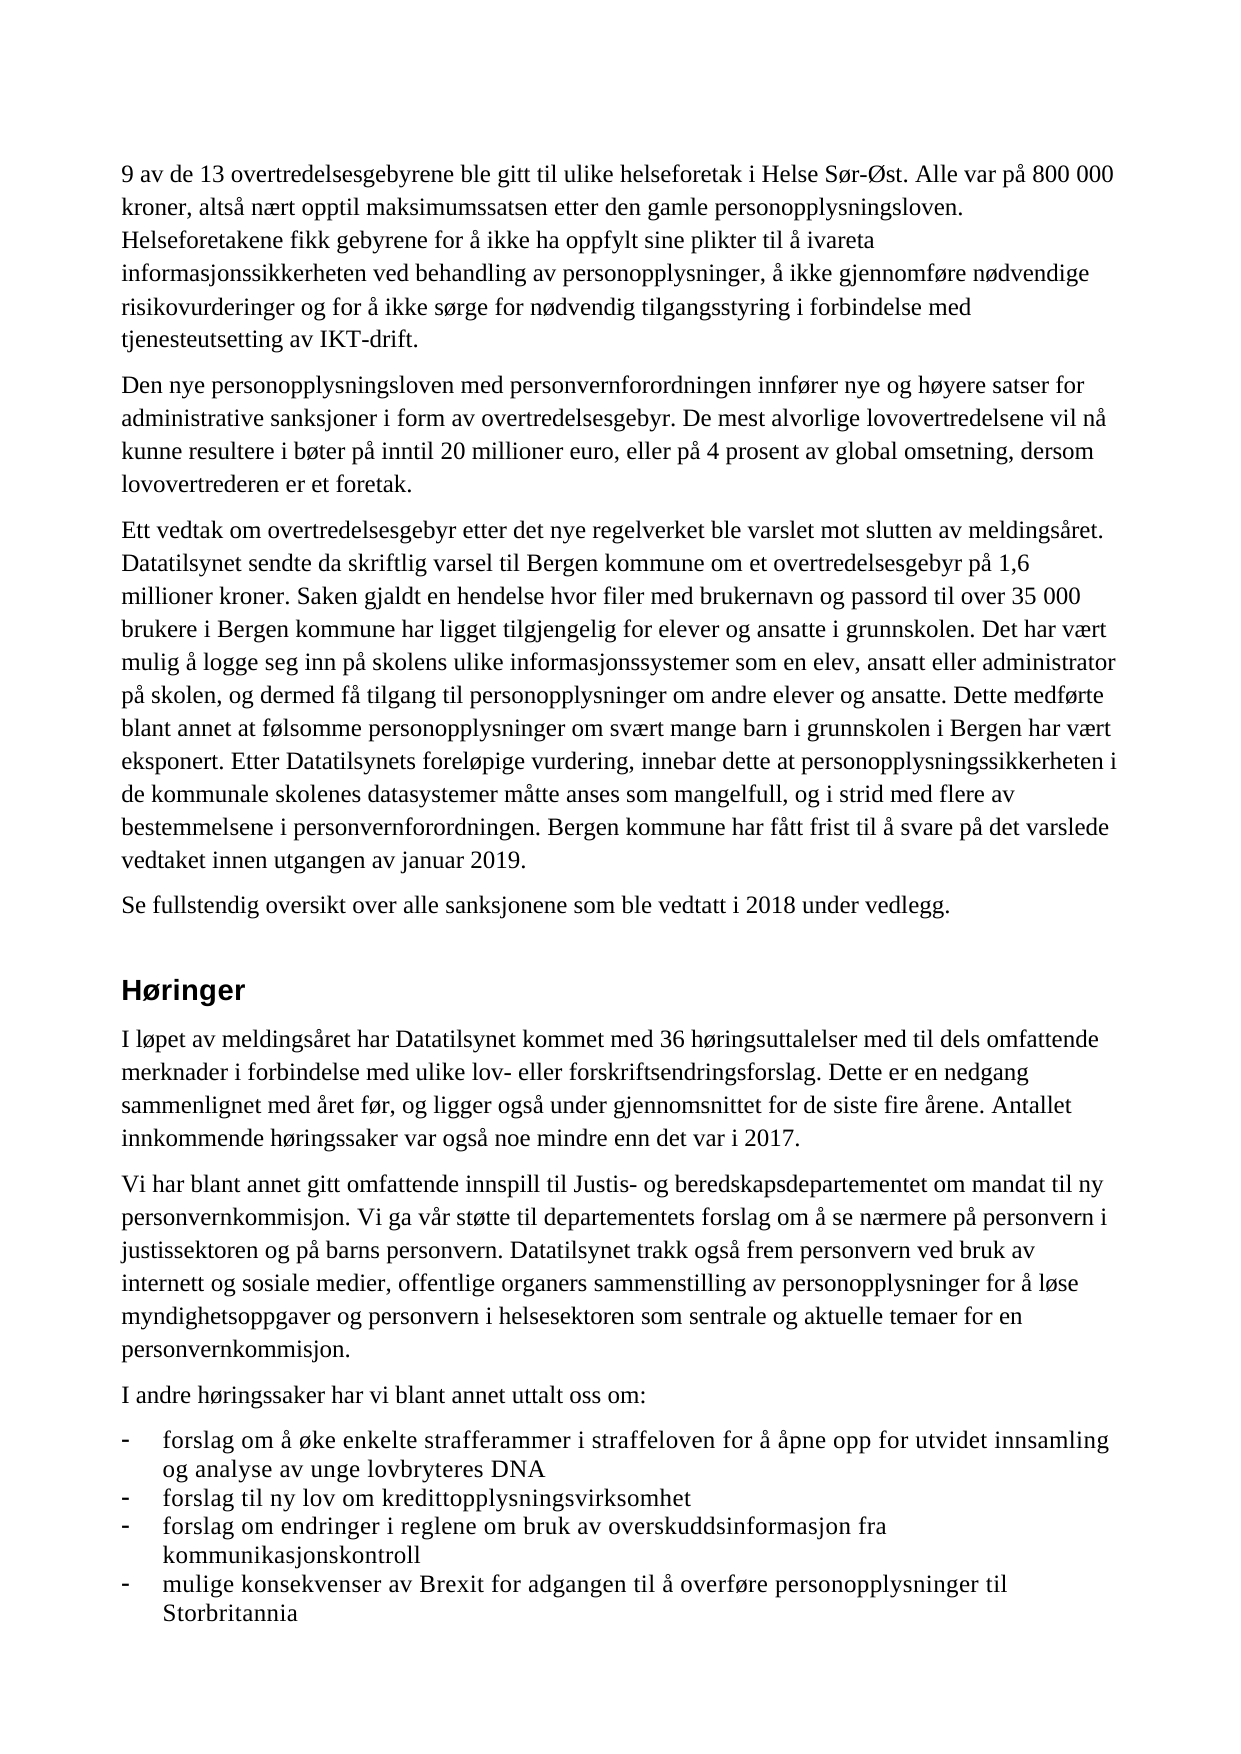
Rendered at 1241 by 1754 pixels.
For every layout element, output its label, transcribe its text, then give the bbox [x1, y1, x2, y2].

text Vi har blant annet gitt omfattende innspill til Justis- og beredskapsdepartementet om mandat til ny personvernkommisjon. Vi ga vår støtte til departementets forslag om å se nærmere på personvern i justissektoren og på barns personvern. Datatilsynet trakk også frem personvern ved bruk av internett og sosiale medier, offentlige organers sammenstilling av personopplysninger for å løse myndighetsoppgaver og personvern i helsesektoren som sentrale og aktuelle temaer for en personvernkommisjon. [121, 1169, 1119, 1363]
text 9 av de 13 overtredelsesgebyrene ble gitt til ulike helseforetak i Helse Sør-Øst. Alle var på 800 000 kroner, altså nært opptil maksimumssatsen etter den gamle personopplysningsloven. Helseforetakene fikk gebyrene for å ikke ha oppfylt sine plikter til å ivareta informasjonssikkerheten ved behandling av personopplysninger, å ikke gjennomføre nødvendige risikovurderinger og for å ikke sørge for nødvendig tilgangsstyring i forbindelse med tjenesteutsetting av IKT-drift. [121, 159, 1119, 353]
text I løpet av meldingsåret har Datatilsynet kommet med 36 høringsuttalelser med til dels omfattende merknader i forbindelse med ulike lov- eller forskriftsendringsforslag. Dette er en nedgang sammenlignet med året før, og ligger også under gjennomsnittet for de siste fire årene. Antallet innkommende høringssaker var også noe mindre enn det var i 2017. [121, 1024, 1119, 1152]
list forslag om endringer i reglene om bruk av overskuddsinformasjon fra kommunikasjonskontroll [121, 1511, 1119, 1569]
list forslag til ny lov om kredittopplysningsvirksomhet [121, 1483, 1119, 1511]
text Se fullstendig oversikt over alle sanksjonene som ble vedtatt i 2018 under vedlegg. [121, 890, 1119, 919]
list forslag om å øke enkelte strafferammer i straffeloven for å åpne opp for utvidet innsamling og analyse av unge lovbryteres DNA [121, 1425, 1119, 1483]
text Den nye personopplysningsloven med personvernforordningen innfører nye og høyere satser for administrative sanksjoner i form av overtredelsesgebyr. De mest alvorlige lovovertredelsene vil nå kunne resultere i bøter på inntil 20 millioner euro, eller på 4 prosent av global omsetning, dersom lovovertrederen er et foretak. [121, 370, 1119, 498]
subtitle Høringer [121, 973, 1119, 1007]
list mulige konsekvenser av Brexit for adgangen til å overføre personopplysninger til Storbritannia [121, 1569, 1119, 1626]
text I andre høringssaker har vi blant annet uttalt oss om: [121, 1380, 1119, 1408]
text Ett vedtak om overtredelsesgebyr etter det nye regelverket ble varslet mot slutten av meldingsåret. Datatilsynet sendte da skriftlig varsel til Bergen kommune om et overtredelsesgebyr på 1,6 millioner kroner. Saken gjaldt en hendelse hvor filer med brukernavn og passord til over 35 000 brukere i Bergen kommune har ligget tilgjengelig for elever og ansatte i grunnskolen. Det har vært mulig å logge seg inn på skolens ulike informasjonssystemer som en elev, ansatt eller administrator på skolen, og dermed få tilgang til personopplysninger om andre elever og ansatte. Dette medførte blant annet at følsomme personopplysninger om svært mange barn i grunnskolen i Bergen har vært eksponert. Etter Datatilsynets foreløpige vurdering, innebar dette at personopplysningssikkerheten i de kommunale skolenes datasystemer måtte anses som mangelfull, og i strid med flere av bestemmelsene i personvernforordningen. Bergen kommune har fått frist til å svare på det varslede vedtaket innen utgangen av januar 2019. [121, 515, 1119, 874]
